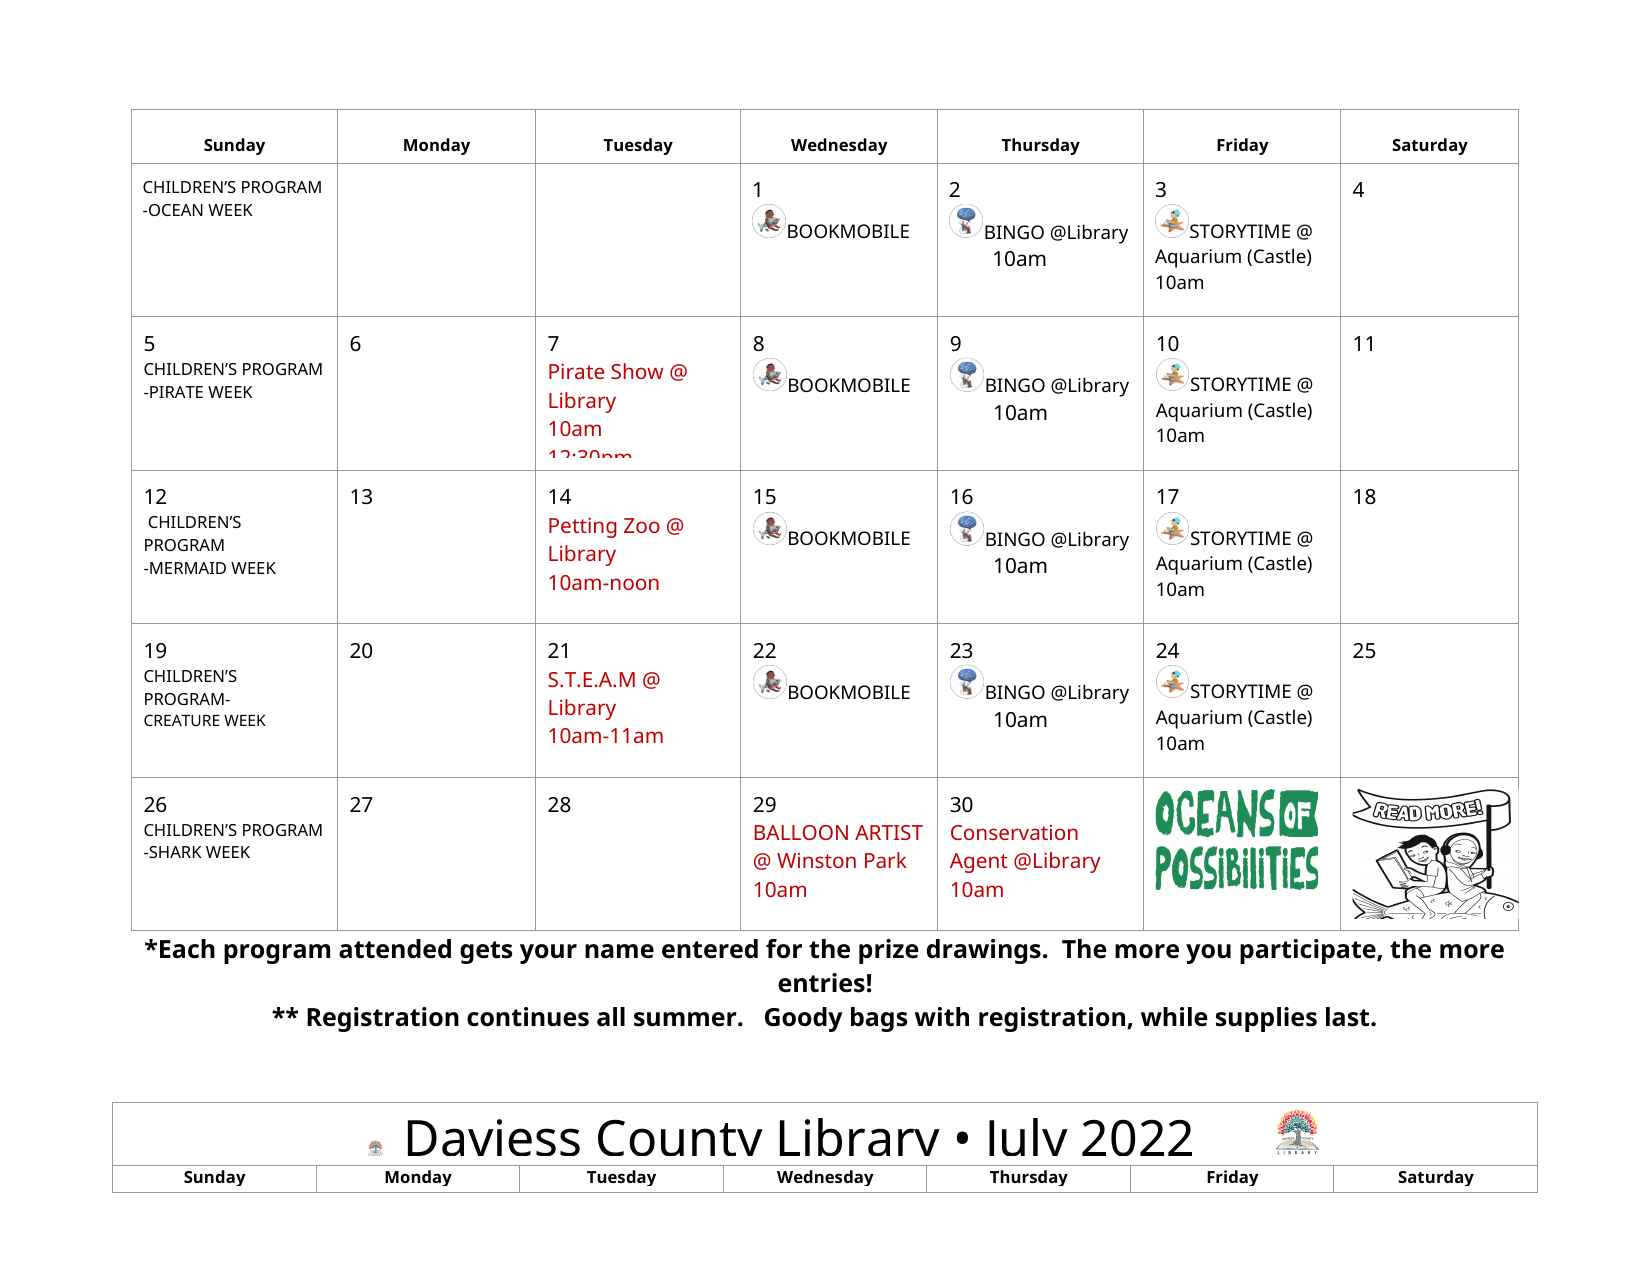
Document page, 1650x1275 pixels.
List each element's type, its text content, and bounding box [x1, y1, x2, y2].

table_cell 29 BALLOON ARTIST @ Winston Park 10am [741, 778, 937, 930]
table_cell 2 BINGO @Library 10am [938, 164, 1143, 316]
table_cell Wednesday [741, 110, 937, 163]
table_cell 24 STORYTIME @ Aquarium (Castle) 10am [1144, 624, 1340, 777]
table_header Daviess County Library • July 2022 [113, 1103, 1537, 1165]
picture [751, 204, 787, 239]
table_cell Monday [317, 1166, 519, 1192]
table_cell 15 BOOKMOBILE [741, 471, 937, 623]
table_cell 26 CHILDREN’S PROGRAM -SHARK WEEK [132, 778, 337, 930]
table_cell 16 BINGO @Library 10am [938, 471, 1143, 623]
picture [1155, 789, 1319, 890]
text *Each program attended gets your name entered for the prize drawings. The more you participate, the more entries! [112, 931, 1537, 999]
picture [948, 204, 984, 239]
picture [752, 357, 788, 392]
table_cell 1 BOOKMOBILE [741, 164, 937, 316]
table_cell 12 CHILDREN’S PROGRAM -MERMAID WEEK [132, 471, 337, 623]
table_cell Sunday [132, 110, 337, 163]
table_cell 19 CHILDREN’S PROGRAM- CREATURE WEEK [132, 624, 337, 777]
table_cell 10 STORYTIME @ Aquarium (Castle) 10am [1144, 317, 1340, 470]
table_cell 3 STORYTIME @ Aquarium (Castle) 10am [1144, 164, 1340, 316]
table_cell 5 CHILDREN’S PROGRAM -PIRATE WEEK [132, 317, 337, 470]
picture [1273, 1107, 1322, 1156]
table_cell Thursday [938, 110, 1143, 163]
table_cell 17 STORYTIME @ Aquarium (Castle) 10am [1144, 471, 1340, 623]
table_cell 18 [1341, 471, 1518, 623]
table_cell 27 [338, 778, 535, 930]
table_cell Thursday [927, 1166, 1130, 1192]
picture [367, 1139, 384, 1156]
table_cell [536, 164, 740, 316]
picture [1155, 664, 1190, 699]
table_cell 9 BINGO @Library 10am [938, 317, 1143, 470]
table_cell 21 S.T.E.A.M @ Library 10am-11am [536, 624, 740, 777]
table_cell 22 BOOKMOBILE [741, 624, 937, 777]
table_cell [1341, 778, 1518, 930]
picture [752, 511, 788, 546]
table_cell Saturday [1334, 1166, 1537, 1192]
table_cell Sunday [113, 1166, 316, 1192]
table_cell [1144, 778, 1340, 930]
table_cell 4 [1341, 164, 1518, 316]
table_cell 6 [338, 317, 535, 470]
table_cell 11 [1341, 317, 1518, 470]
picture [1155, 511, 1190, 546]
table_cell 7 Pirate Show @ Library 10am 12:30pm [536, 317, 740, 470]
picture [1352, 789, 1519, 919]
picture [949, 664, 985, 700]
picture [1154, 204, 1189, 239]
table_cell 25 [1341, 624, 1518, 777]
table_cell 28 [536, 778, 740, 930]
picture [1155, 357, 1190, 392]
table_cell Saturday [1341, 110, 1518, 163]
table_cell Tuesday [536, 110, 740, 163]
picture [752, 664, 788, 700]
text ** Registration continues all summer. Goody bags with registration, while supplies last. [112, 999, 1537, 1033]
picture [949, 357, 985, 393]
table_cell 30 Conservation Agent @Library 10am [938, 778, 1143, 930]
table_cell 13 [338, 471, 535, 623]
table_cell CHILDREN’S PROGRAM -OCEAN WEEK [132, 164, 337, 316]
table_cell Friday [1144, 110, 1340, 163]
picture [949, 511, 985, 547]
table_cell 14 Petting Zoo @ Library 10am-noon [536, 471, 740, 623]
table_cell Wednesday [724, 1166, 926, 1192]
table_cell [338, 164, 535, 316]
table_cell 20 [338, 624, 535, 777]
table_cell Friday [1131, 1166, 1333, 1192]
table_cell 8 BOOKMOBILE [741, 317, 937, 470]
table_cell 23 BINGO @Library 10am [938, 624, 1143, 777]
table_cell Monday [338, 110, 535, 163]
table_cell Tuesday [520, 1166, 723, 1192]
